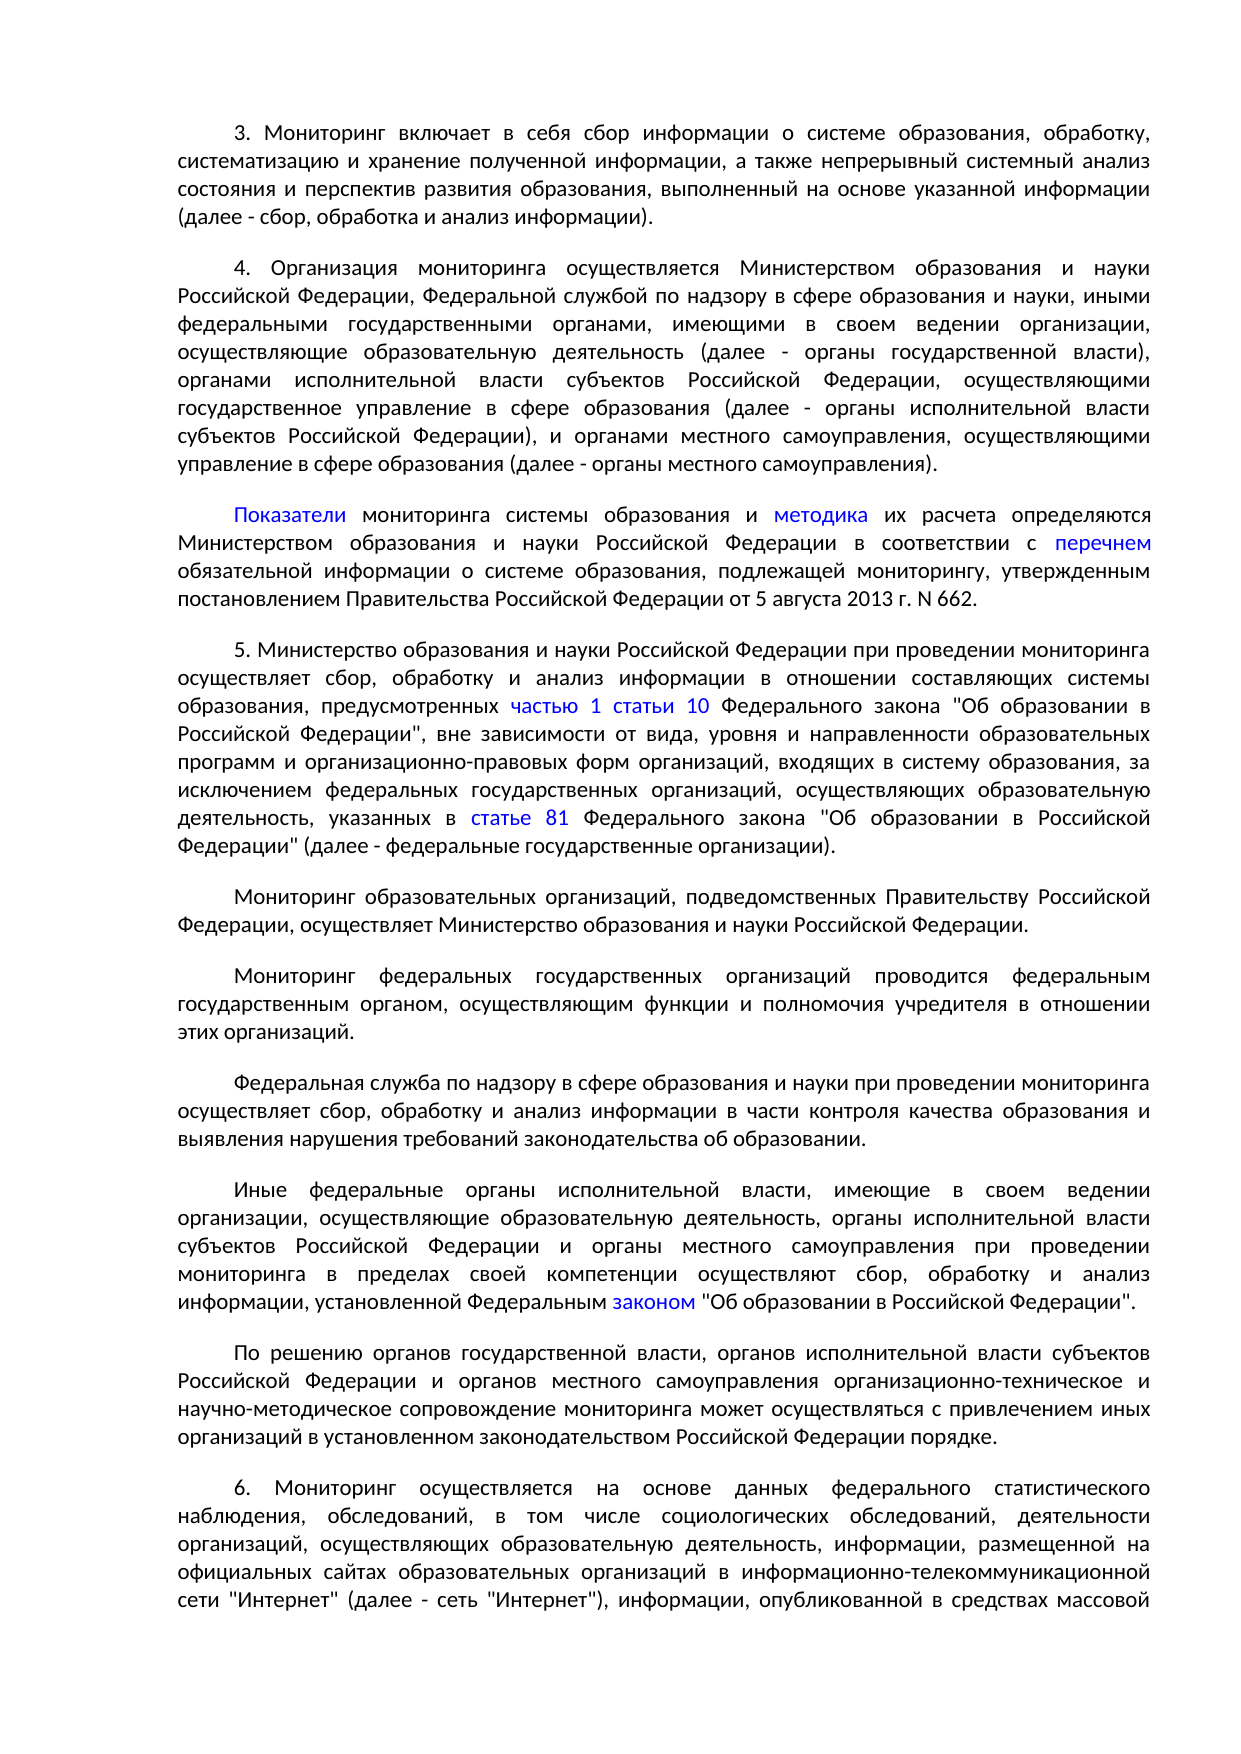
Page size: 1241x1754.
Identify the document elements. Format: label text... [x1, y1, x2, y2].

text По решению органов государственной власти, органов исполнительной власти субъектов Российской Федерации и органов местного самоуправления организационно-техническое и научно-методическое сопровождение мониторинга может осуществляться с привлечением иных организаций в установленном законодательством Российской Федерации порядке. [177, 1338, 1152, 1450]
text Иные федеральные органы исполнительной власти, имеющие в своем ведении организации, осуществляющие образовательную деятельность, органы исполнительной власти субъектов Российской Федерации и органы местного самоуправления при проведении мониторинга в пределах своей компетенции осуществляют сбор, обработку и анализ информации, установленной Федеральным законом "Об образовании в Российской Федерации". [177, 1175, 1152, 1315]
text Мониторинг образовательных организаций, подведомственных Правительству Российской Федерации, осуществляет Министерство образования и науки Российской Федерации. [177, 882, 1152, 938]
text Федеральная служба по надзору в сфере образования и науки при проведении мониторинга осуществляет сбор, обработку и анализ информации в части контроля качества образования и выявления нарушения требований законодательства об образовании. [177, 1068, 1152, 1152]
text 5. Министерство образования и науки Российской Федерации при проведении мониторинга осуществляет сбор, обработку и анализ информации в отношении составляющих системы образования, предусмотренных частью 1 статьи 10 Федерального закона "Об образовании в Российской Федерации", вне зависимости от вида, уровня и направленности образовательных программ и организационно-правовых форм организаций, входящих в систему образования, за исключением федеральных государственных организаций, осуществляющих образовательную деятельность, указанных в статье 81 Федерального закона "Об образовании в Российской Федерации" (далее - федеральные государственные организации). [177, 635, 1152, 859]
text Показатели мониторинга системы образования и методика их расчета определяются Министерством образования и науки Российской Федерации в соответствии с перечнем обязательной информации о системе образования, подлежащей мониторингу, утвержденным постановлением Правительства Российской Федерации от 5 августа 2013 г. N 662. [177, 500, 1152, 612]
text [177, 1473, 1152, 1613]
text Мониторинг федеральных государственных организаций проводится федеральным государственным органом, осуществляющим функции и полномочия учредителя в отношении этих организаций. [177, 961, 1152, 1045]
text 3. Мониторинг включает в себя сбор информации о системе образования, обработку, систематизацию и хранение полученной информации, а также непрерывный системный анализ состояния и перспектив развития образования, выполненный на основе указанной информации (далее - сбор, обработка и анализ информации). [177, 118, 1152, 230]
text 4. Организация мониторинга осуществляется Министерством образования и науки Российской Федерации, Федеральной службой по надзору в сфере образования и науки, иными федеральными государственными органами, имеющими в своем ведении организации, осуществляющие образовательную деятельность (далее - органы государственной власти), органами исполнительной власти субъектов Российской Федерации, осуществляющими государственное управление в сфере образования (далее - органы исполнительной власти субъектов Российской Федерации), и органами местного самоуправления, осуществляющими управление в сфере образования (далее - органы местного самоуправления). [177, 253, 1152, 477]
